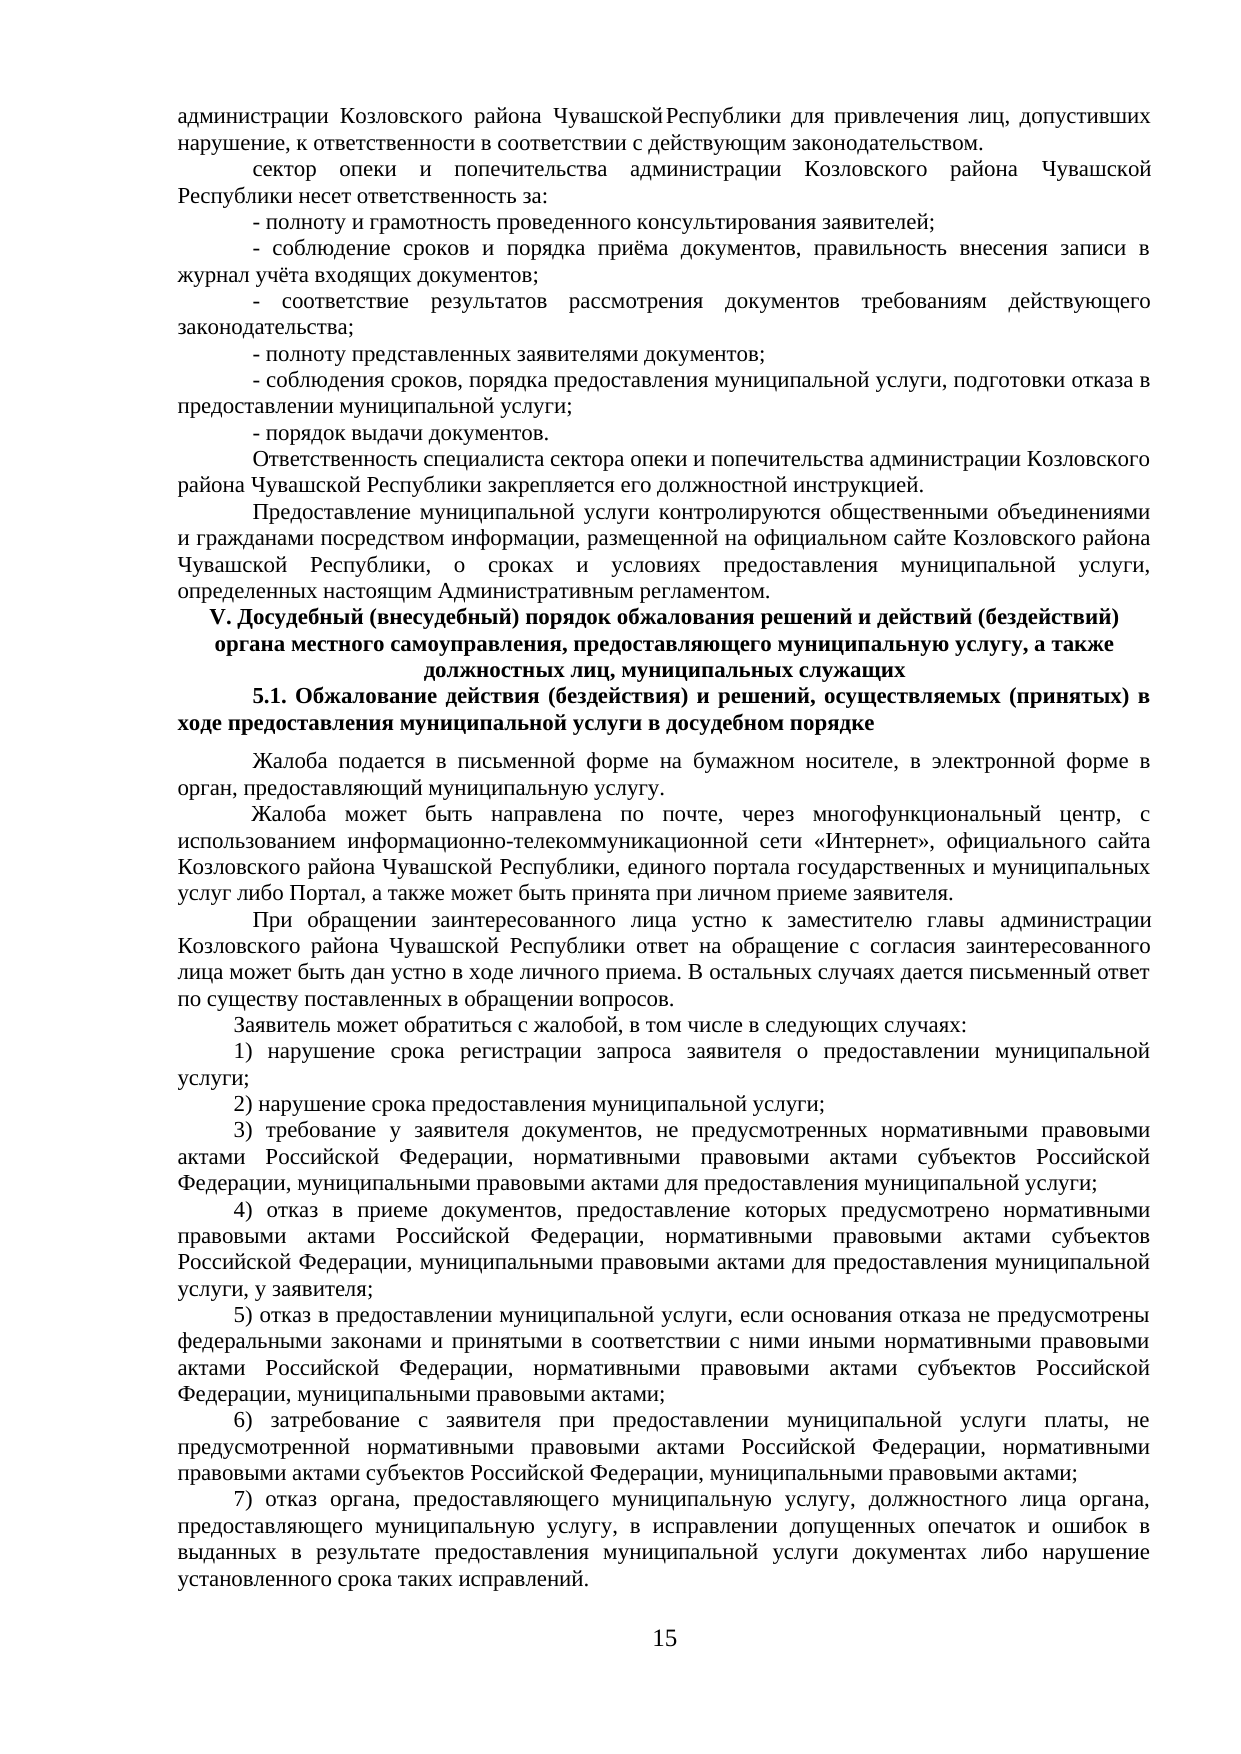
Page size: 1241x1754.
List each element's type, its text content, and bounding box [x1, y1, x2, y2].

text Жалоба подается в письменной форме на бумажном носителе, в электронной форме в орган, предоставляющий муниципальную услугу. [177, 748, 1152, 800]
text Предоставление муниципальной услуги контролируются общественными объединениями и гражданами посредством информации, размещенной на официальном сайте Козловского района Чувашской Республики, о сроках и условиях предоставления муниципальной услуги, определенных настоящим Административным регламентом. [177, 498, 1152, 603]
text При обращении заинтересованного лица устно к заместителю главы администрации Козловского района Чувашской Республики ответ на обращение с согласия заинтересованного лица может быть дан устно в ходе личного приема. В остальных случаях дается письменный ответ по существу поставленных в обращении вопросов. [177, 906, 1152, 1011]
text Жалоба может быть направлена по почте, через многофункциональный центр, с использованием информационно-телекоммуникационной сети «Интернет», официального сайта Козловского района Чувашской Республики, единого портала государственных и муниципальных услуг либо Портал, а также может быть принята при личном приеме заявителя. [177, 800, 1152, 906]
text 5) отказ в предоставлении муниципальной услуги, если основания отказа не предусмотрены федеральными законами и принятыми в соответствии с ними иными нормативными правовыми актами Российской Федерации, нормативными правовыми актами субъектов Российской Федерации, муниципальными правовыми актами; [177, 1301, 1152, 1406]
text 2) нарушение срока предоставления муниципальной услуги; [177, 1090, 1152, 1117]
text 6) затребование с заявителя при предоставлении муниципальной услуги платы, не предусмотренной нормативными правовыми актами Российской Федерации, нормативными правовыми актами субъектов Российской Федерации, муниципальными правовыми актами; [177, 1406, 1152, 1486]
text V. Досудебный (внесудебный) порядок обжалования решений и действий (бездействий) органа местного самоуправления, предоставляющего муниципальную услугу, а также должностных лиц, муниципальных служащих [177, 603, 1152, 682]
text 3) требование у заявителя документов, не предусмотренных нормативными правовыми актами Российской Федерации, нормативными правовыми актами субъектов Российской Федерации, муниципальными правовыми актами для предоставления муниципальной услуги; [177, 1117, 1152, 1196]
text - порядок выдачи документов. [177, 419, 1152, 445]
text 1) нарушение срока регистрации запроса заявителя о предоставлении муниципальной услуги; [177, 1037, 1152, 1090]
text - соответствие результатов рассмотрения документов требованиям действующего законодательства; [177, 287, 1152, 340]
text 4) отказ в приеме документов, предоставление которых предусмотрено нормативными правовыми актами Российской Федерации, нормативными правовыми актами субъектов Российской Федерации, муниципальными правовыми актами для предоставления муниципальной услуги, у заявителя; [177, 1196, 1152, 1301]
text сектор опеки и попечительства администрации Козловского района Чувашской Республики несет ответственность за: [177, 155, 1152, 208]
text - полноту и грамотность проведенного консультирования заявителей; [177, 208, 1152, 234]
text Заявитель может обратиться с жалобой, в том числе в следующих случаях: [177, 1011, 1152, 1037]
text - соблюдения сроков, порядка предоставления муниципальной услуги, подготовки отказа в предоставлении муниципальной услуги; [177, 366, 1152, 419]
text - полноту представленных заявителями документов; [177, 340, 1152, 366]
text - соблюдение сроков и порядка приёма документов, правильность внесения записи в журнал учёта входящих документов; [177, 234, 1152, 287]
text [177, 103, 1152, 155]
text 5.1. Обжалование действия (бездействия) и решений, осуществляемых (принятых) в ходе предоставления муниципальной услуги в досудебном порядке [177, 682, 1152, 735]
text 7) отказ органа, предоставляющего муниципальную услугу, должностного лица органа, предоставляющего муниципальную услугу, в исправлении допущенных опечаток и ошибок в выданных в результате предоставления муниципальной услуги документах либо нарушение установленного срока таких исправлений. [177, 1486, 1152, 1591]
text Ответственность специалиста сектора опеки и попечительства администрации Козловского района Чувашской Республики закрепляется его должностной инструкцией. [177, 445, 1152, 498]
